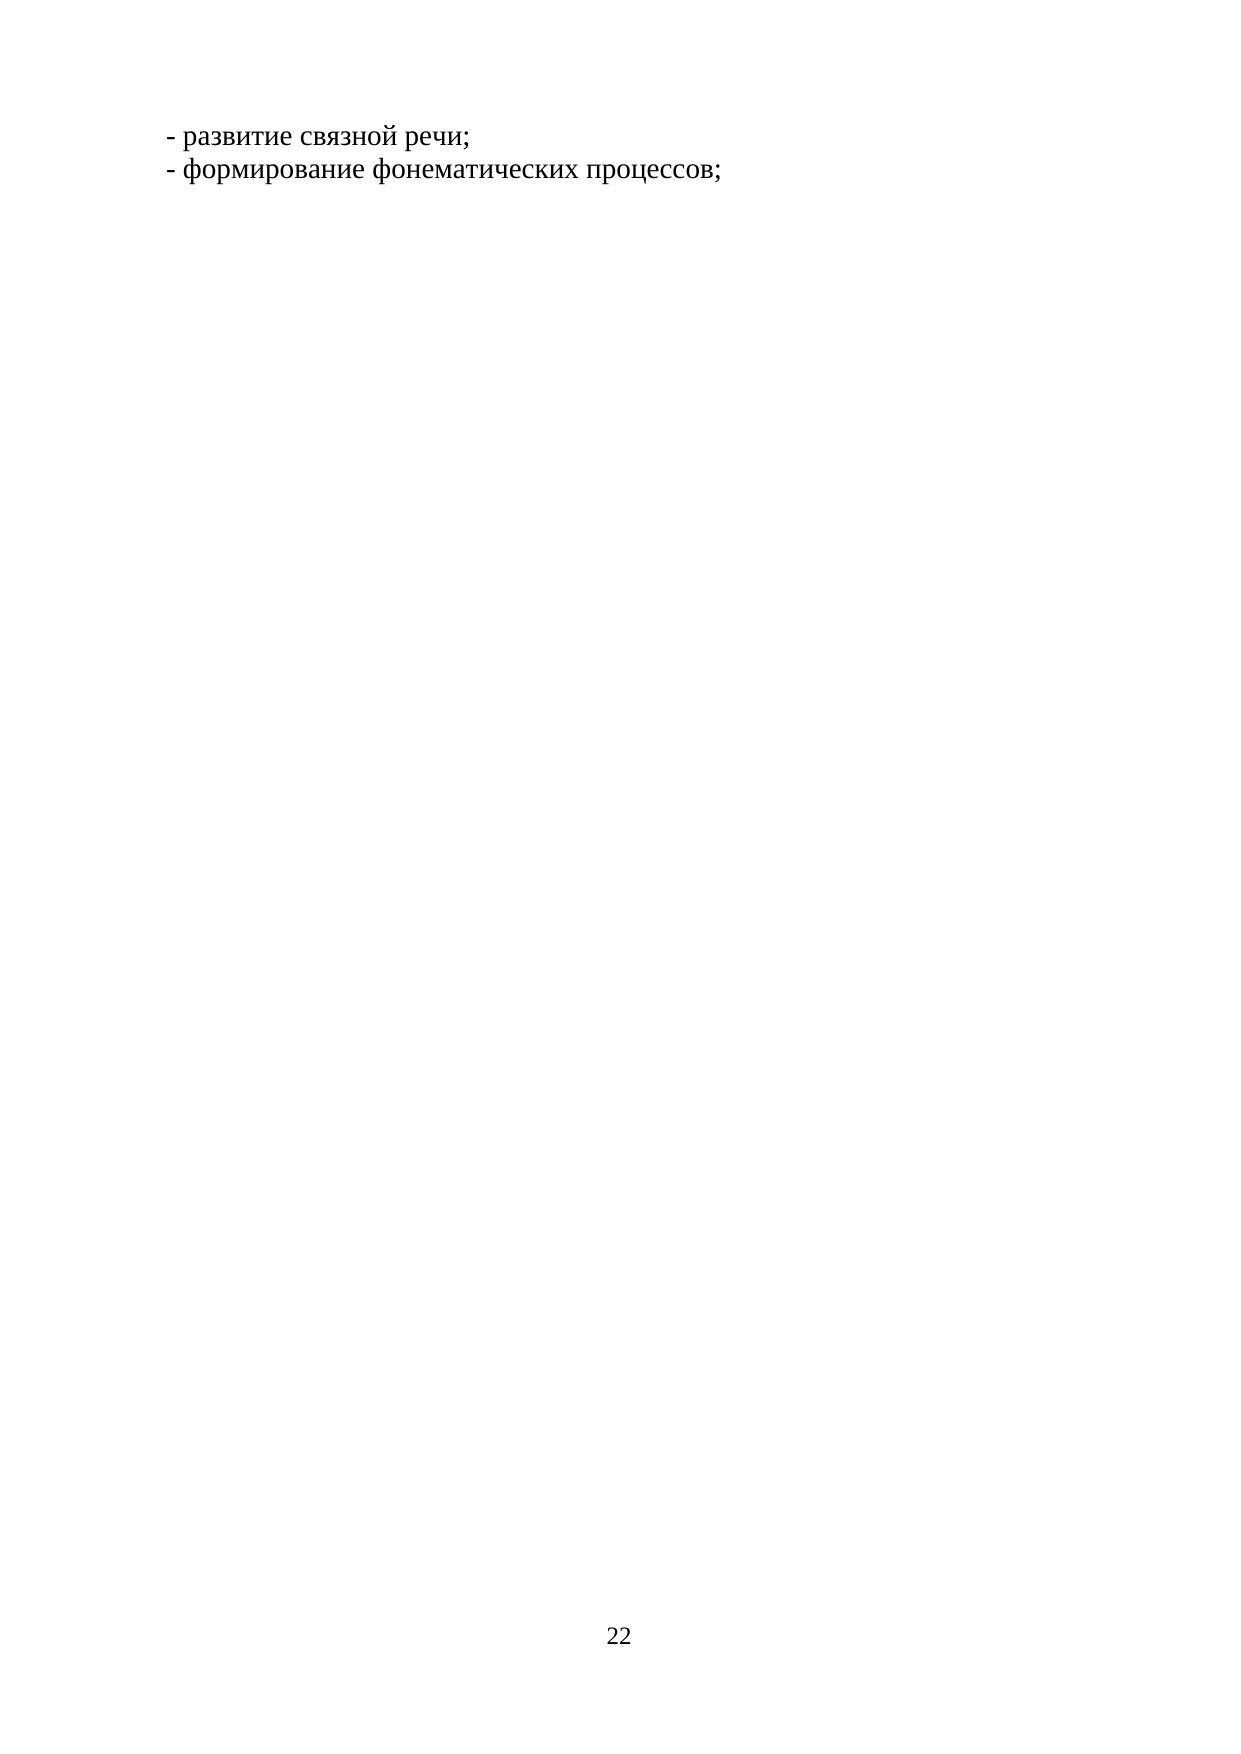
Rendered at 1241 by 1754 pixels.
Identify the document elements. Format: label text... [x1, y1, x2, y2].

text - развитие связной речи; [92, 118, 1146, 152]
text - формирование фонематических процессов; [92, 152, 1146, 185]
